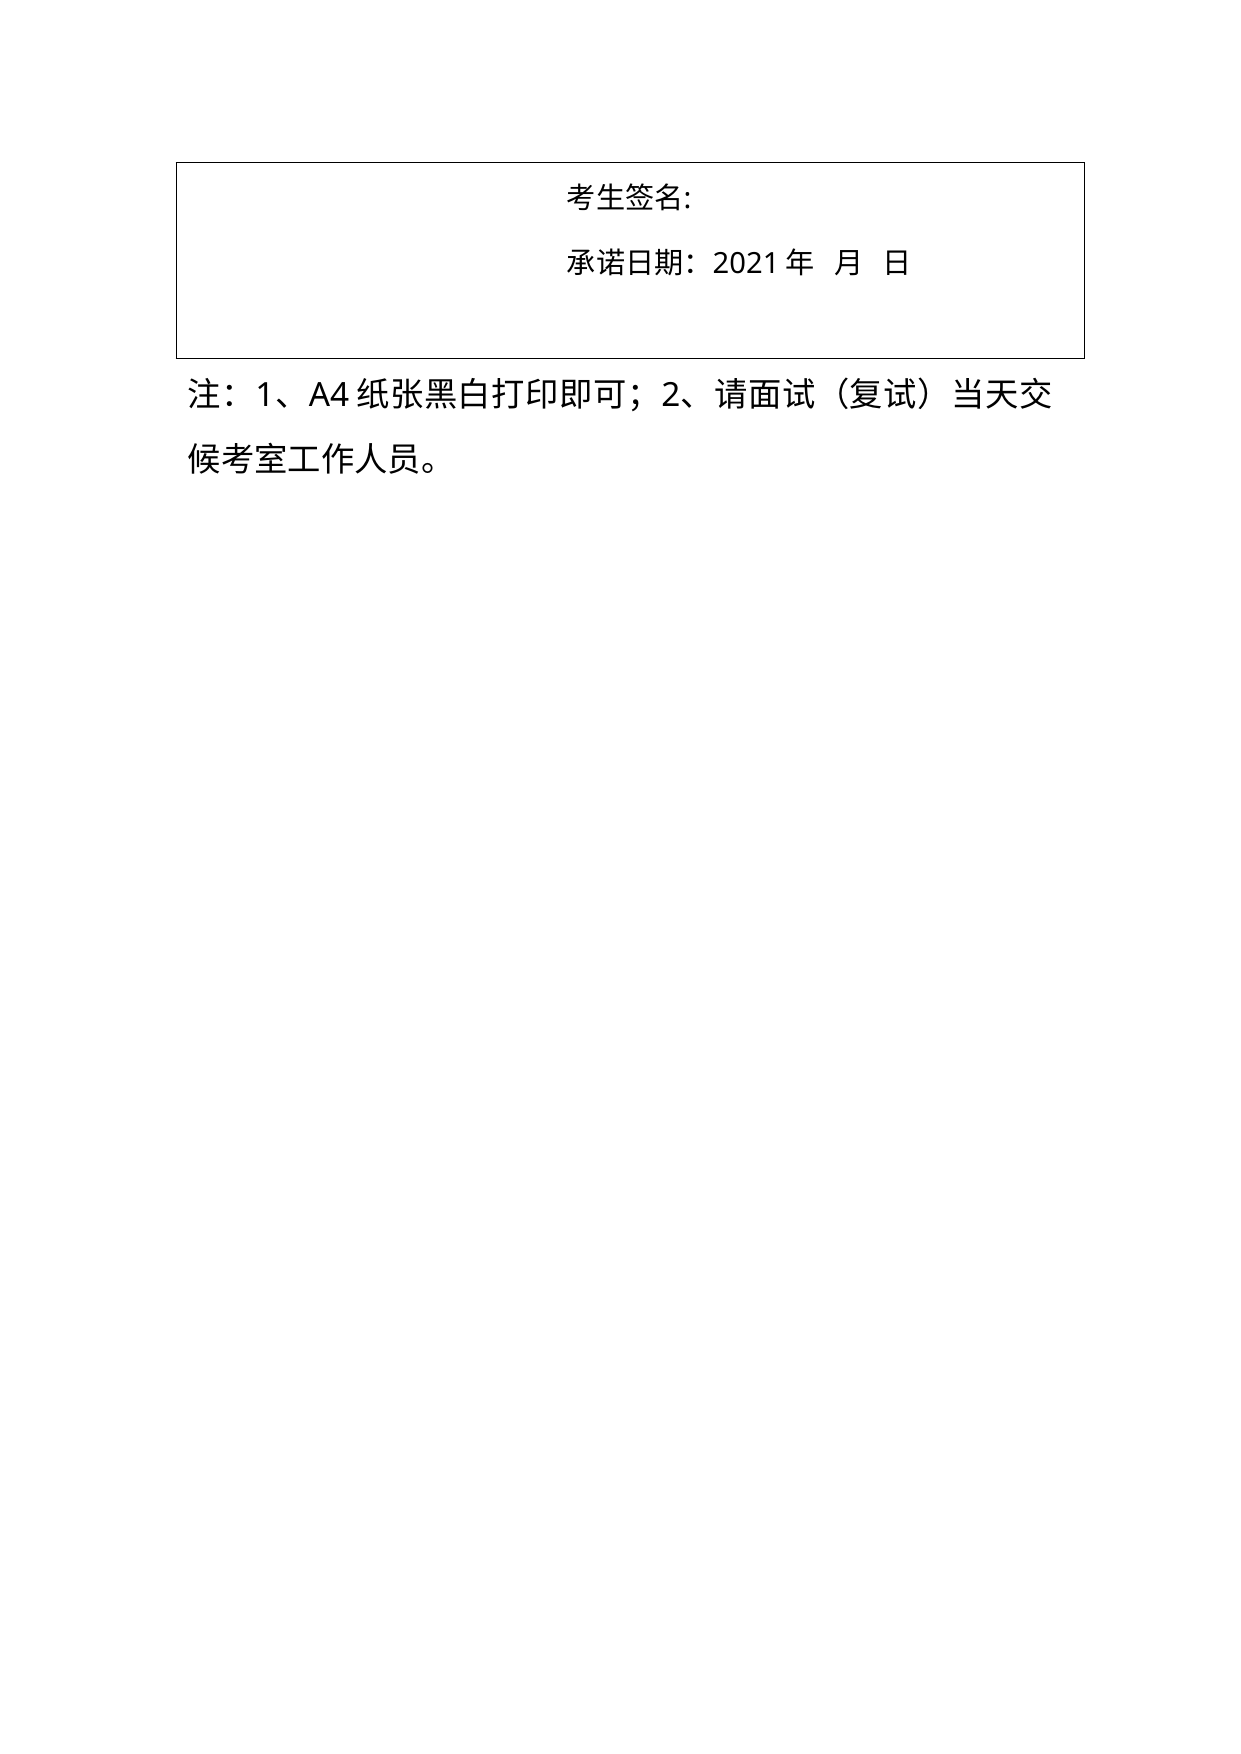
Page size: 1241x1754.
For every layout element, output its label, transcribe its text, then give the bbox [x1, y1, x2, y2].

text 注：1、A4纸张黑白打印即可；2、请面试（复试）当天交候考室工作人员。 [187, 359, 1053, 489]
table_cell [177, 163, 1084, 358]
